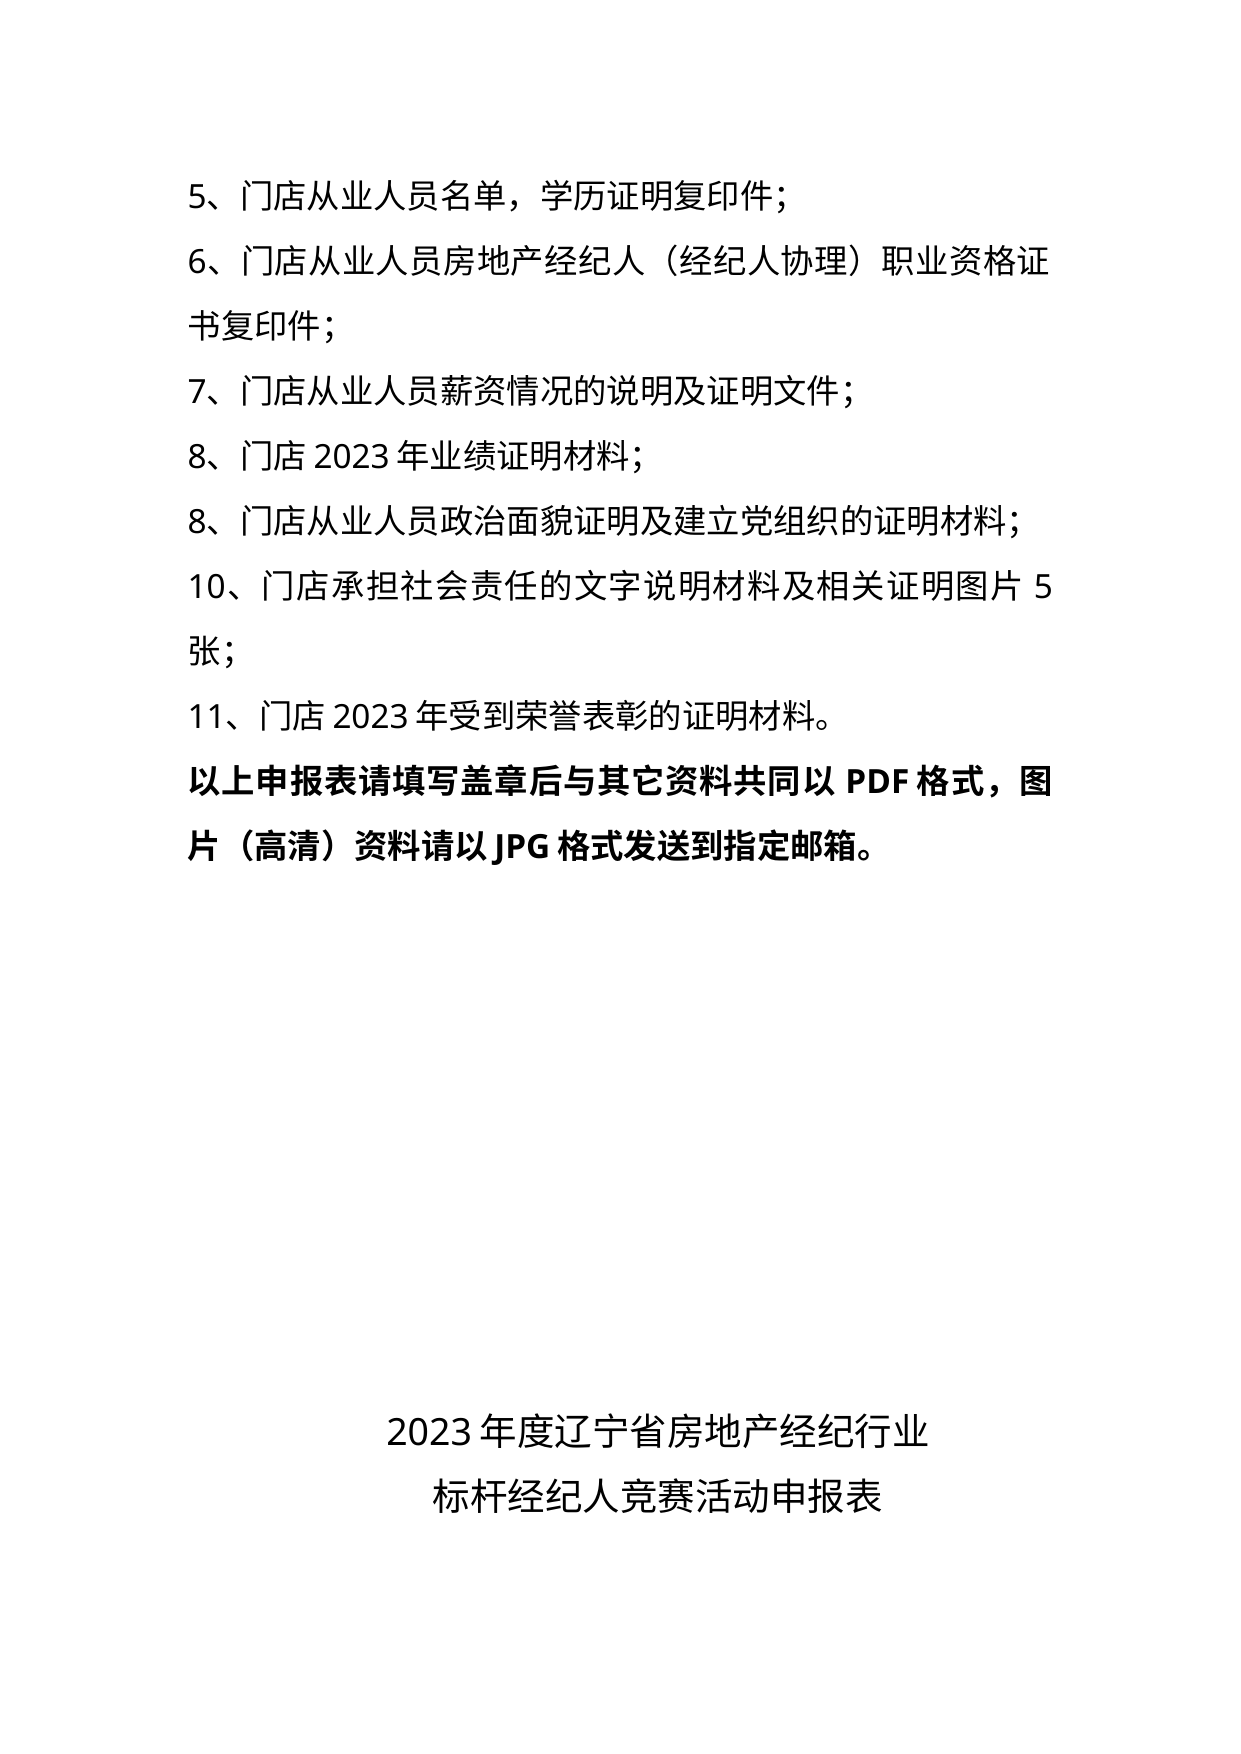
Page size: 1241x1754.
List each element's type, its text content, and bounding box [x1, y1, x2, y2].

text 7、门店从业人员薪资情况的说明及证明文件； [187, 357, 1053, 422]
text 8、门店2023年业绩证明材料； [187, 422, 1053, 487]
text 10、门店承担社会责任的文字说明材料及相关证明图片5张； [187, 552, 1053, 682]
text 以上申报表请填写盖章后与其它资料共同以PDF格式，图片（高清）资料请以JPG格式发送到指定邮箱。 [187, 747, 1053, 877]
text 11、门店2023年受到荣誉表彰的证明材料。 [187, 682, 1053, 747]
text 8、门店从业人员政治面貌证明及建立党组织的证明材料； [187, 487, 1053, 552]
text 标杆经纪人竞赛活动申报表 [187, 1462, 1053, 1527]
text 2023年度辽宁省房地产经纪行业 [187, 1397, 1053, 1462]
text 5、门店从业人员名单，学历证明复印件； [187, 162, 1053, 227]
text 6、门店从业人员房地产经纪人（经纪人协理）职业资格证书复印件； [187, 227, 1053, 357]
